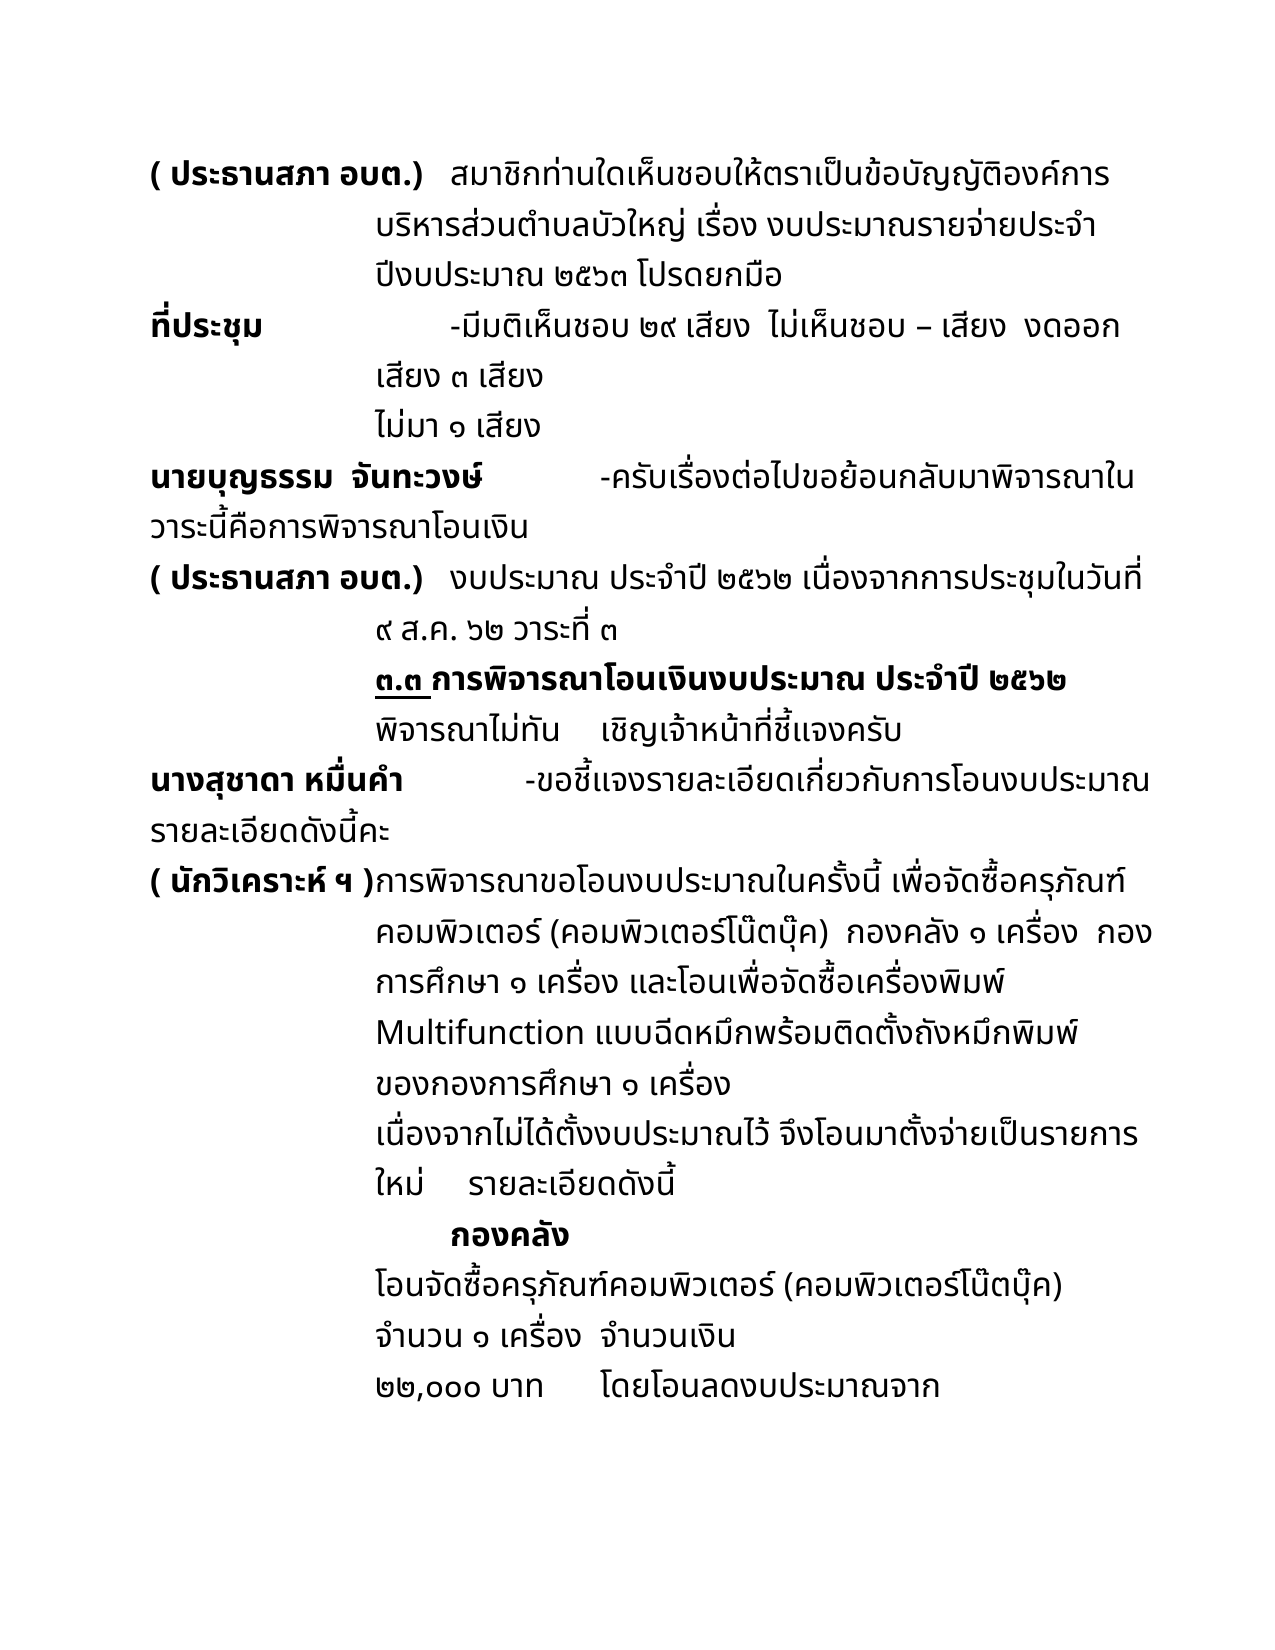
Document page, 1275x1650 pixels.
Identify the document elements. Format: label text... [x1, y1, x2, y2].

text เนื่องจากไม่ได้ตั้งงบประมาณไว้ จึงโอนมาตั้งจ่ายเป็นรายการใหม่ รายละเอียดดังนี้ [150, 1110, 1167, 1211]
text Multifunction แบบฉีดหมึกพร้อมติดตั้งถังหมึกพิมพ์ ของกองการศึกษา ๑ เครื่อง [150, 1009, 1167, 1110]
text ไม่มา ๑ เสียง [150, 402, 1167, 453]
text นายบุญธรรม จันทะวงษ์ -ครับเรื่องต่อไปขอย้อนกลับมาพิจารณาในวาระนี้คือการพิจารณาโอนเงิน [150, 453, 1167, 554]
text ที่ประชุม -มีมติเห็นชอบ ๒๙ เสียง ไม่เห็นชอบ – เสียง งดออกเสียง ๓ เสียง [150, 301, 1167, 402]
text นางสุชาดา หมื่นคำ -ขอชี้แจงรายละเอียดเกี่ยวกับการโอนงบประมาณ รายละเอียดดังนี้คะ [150, 756, 1167, 857]
text โอนจัดซื้อครุภัณฑ์คอมพิวเตอร์ (คอมพิวเตอร์โน๊ตบุ๊ค) จำนวน ๑ เครื่อง จำนวนเงิน [375, 1261, 1167, 1362]
text ( ประธานสภา อบต.) งบประมาณ ประจำปี ๒๕๖๒ เนื่องจากการประชุมในวันที่ ๙ ส.ค. ๖๒ วาระที่ ๓ [150, 554, 1167, 655]
text ๓.๓ การพิจารณาโอนเงินงบประมาณ ประจำปี ๒๕๖๒ [150, 655, 1167, 706]
text ๒๒,๐๐๐ บาท โดยโอนลดงบประมาณจาก [150, 1362, 1167, 1413]
text ( ประธานสภา อบต.) สมาชิกท่านใดเห็นชอบให้ตราเป็นข้อบัญญัติองค์การบริหารส่วนตำบลบัวใหญ่ เรื่อง งบประมาณรายจ่ายประจำปีงบประมาณ ๒๕๖๓ โปรดยกมือ [150, 150, 1167, 301]
text พิจารณาไม่ทัน เชิญเจ้าหน้าที่ชี้แจงครับ [375, 706, 1167, 756]
text กองคลัง [150, 1211, 1167, 1261]
text ( นักวิเคราะห์ ฯ ) การพิจารณาขอโอนงบประมาณในครั้งนี้ เพื่อจัดซื้อครุภัณฑ์คอมพิวเตอร์ (คอมพิวเตอร์โน๊ตบุ๊ค) กองคลัง ๑ เครื่อง กองการศึกษา ๑ เครื่อง และโอนเพื่อจัดซื้อเครื่องพิมพ์ [150, 857, 1167, 1009]
